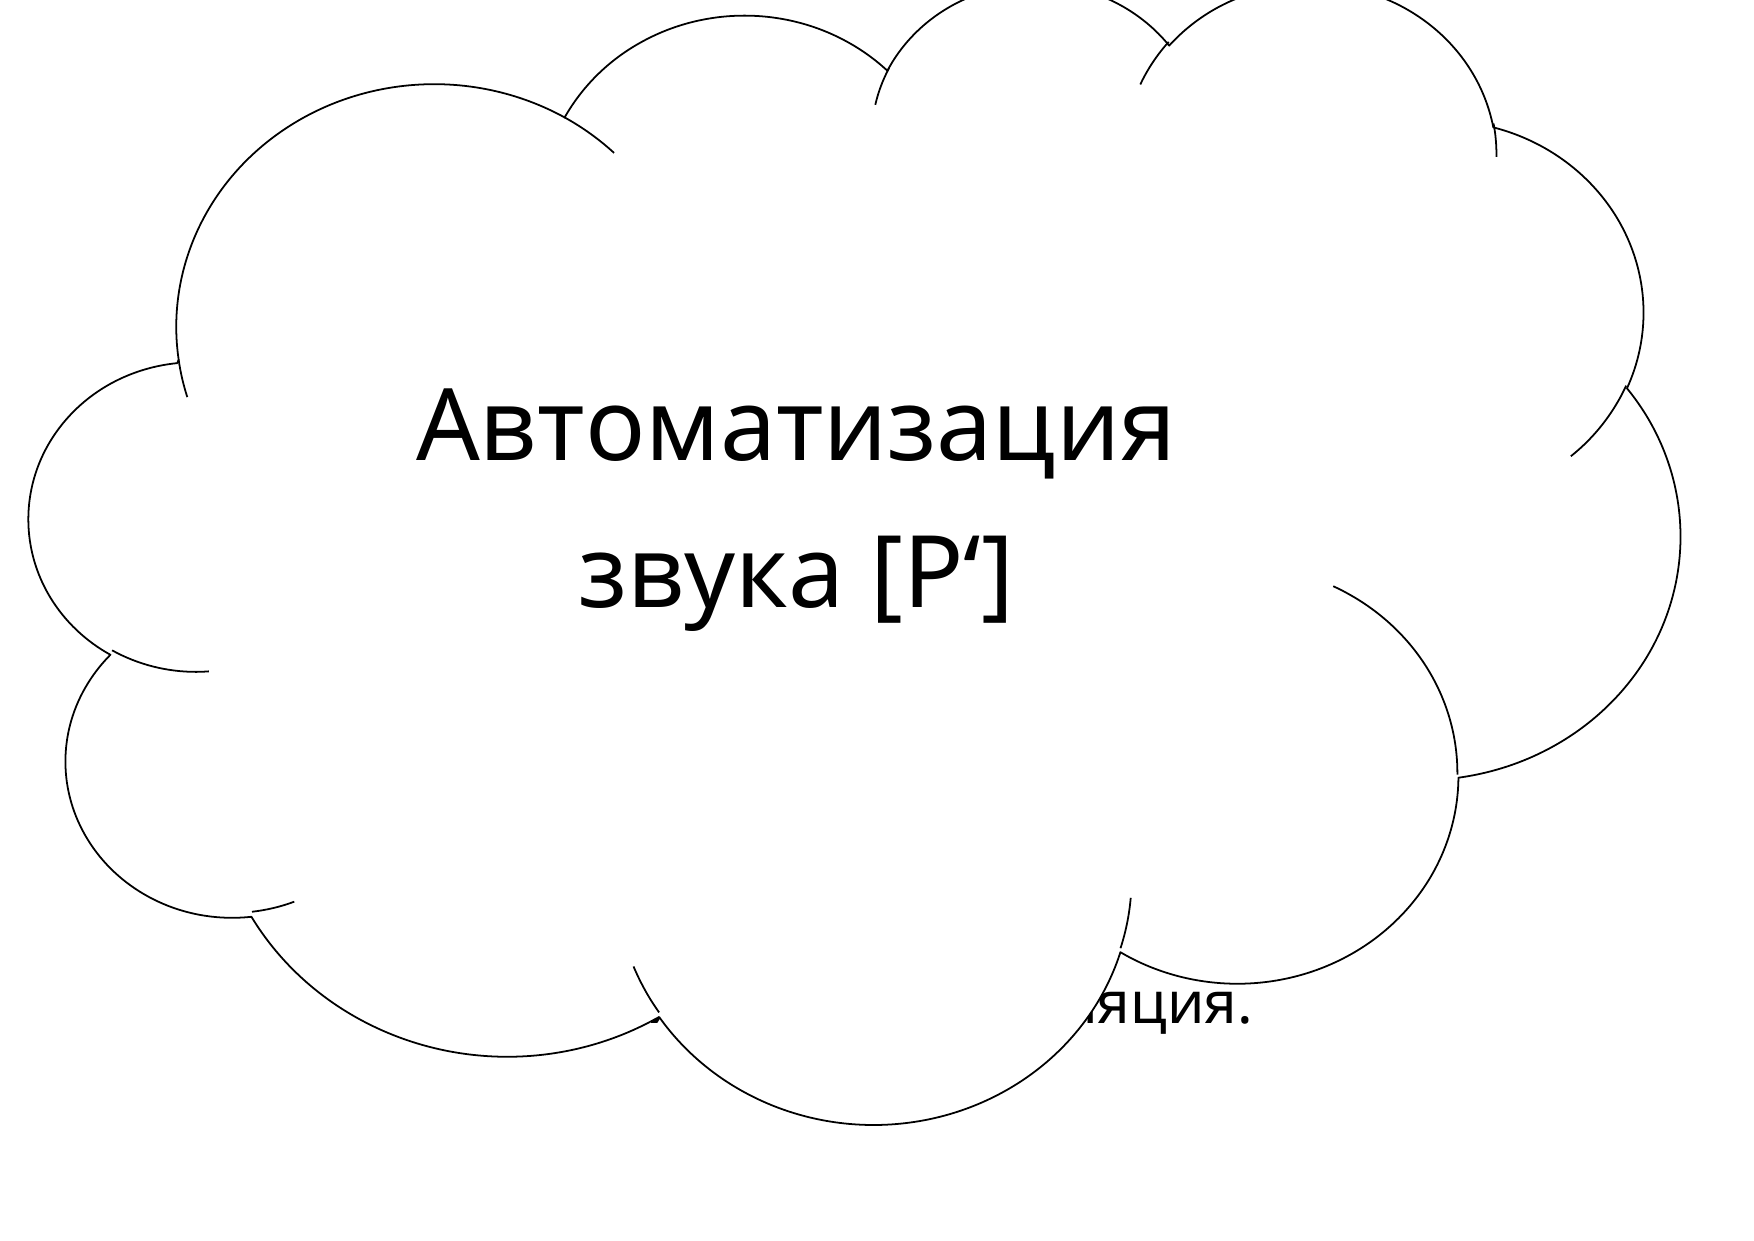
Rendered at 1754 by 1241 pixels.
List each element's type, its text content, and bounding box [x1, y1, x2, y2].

text Звук [Р’] [1382, 834, 1636, 936]
text Звук [Р’] [118, 878, 262, 936]
text Правильная артикуляция. [1072, 961, 1636, 1040]
text Правильная артикуляция. [118, 961, 401, 1040]
